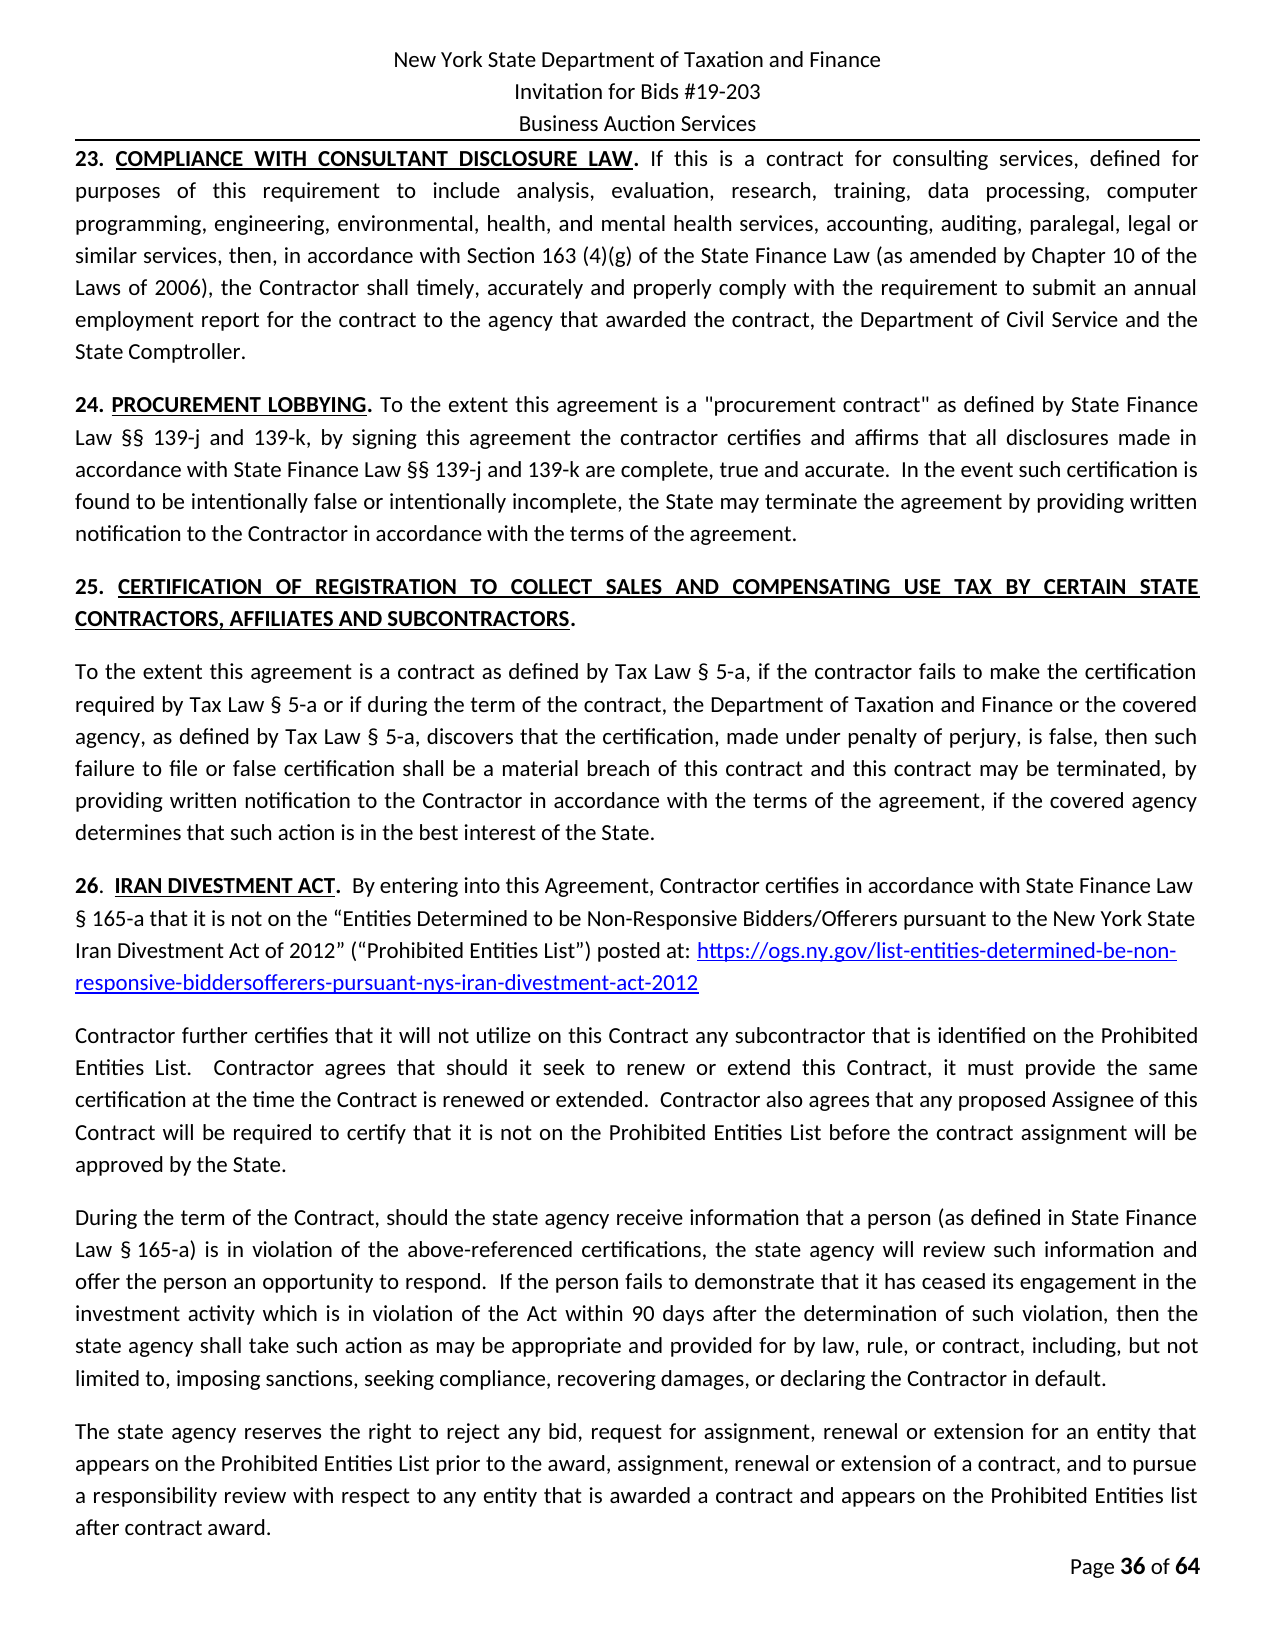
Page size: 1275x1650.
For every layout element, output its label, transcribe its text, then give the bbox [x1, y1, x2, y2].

text 25. CERTIFICATION OF REGISTRATION TO COLLECT SALES AND COMPENSATING USE TAX BY CERTAIN STATE CONTRACTORS, AFFILIATES AND SUBCONTRACTORS. [75, 572, 1200, 632]
text Contractor further certifies that it will not utilize on this Contract any subcontractor that is identified on the Prohibited Entities List. Contractor agrees that should it seek to renew or extend this Contract, it must provide the same certification at the time the Contract is renewed or extended. Contractor also agrees that any proposed Assignee of this Contract will be required to certify that it is not on the Prohibited Entities List before the contract assignment will be approved by the State. [75, 1021, 1200, 1178]
text To the extent this agreement is a contract as defined by Tax Law § 5-a, if the contractor fails to make the certification required by Tax Law § 5-a or if during the term of the contract, the Department of Taxation and Finance or the covered agency, as defined by Tax Law § 5-a, discovers that the certification, made under penalty of perjury, is false, then such failure to file or false certification shall be a material breach of this contract and this contract may be terminated, by providing written notification to the Contractor in accordance with the terms of the agreement, if the covered agency determines that such action is in the best interest of the State. [75, 657, 1200, 846]
text 26. IRAN DIVESTMENT ACT. By entering into this Agreement, Contractor certifies in accordance with State Finance Law § 165-a that it is not on the “Entities Determined to be Non-Responsive Bidders/Offerers pursuant to the New York State Iran Divestment Act of 2012” (“Prohibited Entities List”) posted at: https://ogs.ny.gov/list-entities-determined-be-non-responsive-biddersofferers-pursuant-nys-iran-divestment-act-2012 [75, 871, 1200, 996]
text During the term of the Contract, should the state agency receive information that a person (as defined in State Finance Law § 165-a) is in violation of the above-referenced certifications, the state agency will review such information and offer the person an opportunity to respond. If the person fails to demonstrate that it has ceased its engagement in the investment activity which is in violation of the Act within 90 days after the determination of such violation, then the state agency shall take such action as may be appropriate and provided for by law, rule, or contract, including, but not limited to, imposing sanctions, seeking compliance, recovering damages, or declaring the Contractor in default. [75, 1203, 1200, 1392]
text The state agency reserves the right to reject any bid, request for assignment, renewal or extension for an entity that appears on the Prohibited Entities List prior to the award, assignment, renewal or extension of a contract, and to pursue a responsibility review with respect to any entity that is awarded a contract and appears on the Prohibited Entities list after contract award. [75, 1417, 1200, 1541]
text 23. COMPLIANCE WITH CONSULTANT DISCLOSURE LAW. If this is a contract for consulting services, defined for purposes of this requirement to include analysis, evaluation, research, training, data processing, computer programming, engineering, environmental, health, and mental health services, accounting, auditing, paralegal, legal or similar services, then, in accordance with Section 163 (4)(g) of the State Finance Law (as amended by Chapter 10 of the Laws of 2006), the Contractor shall timely, accurately and properly comply with the requirement to submit an annual employment report for the contract to the agency that awarded the contract, the Department of Civil Service and the State Comptroller. [75, 144, 1200, 366]
text 24. PROCUREMENT LOBBYING. To the extent this agreement is a "procurement contract" as defined by State Finance Law §§ 139-j and 139-k, by signing this agreement the contractor certifies and affirms that all disclosures made in accordance with State Finance Law §§ 139-j and 139-k are complete, true and accurate. In the event such certification is found to be intentionally false or intentionally incomplete, the State may terminate the agreement by providing written notification to the Contractor in accordance with the terms of the agreement. [75, 391, 1200, 547]
